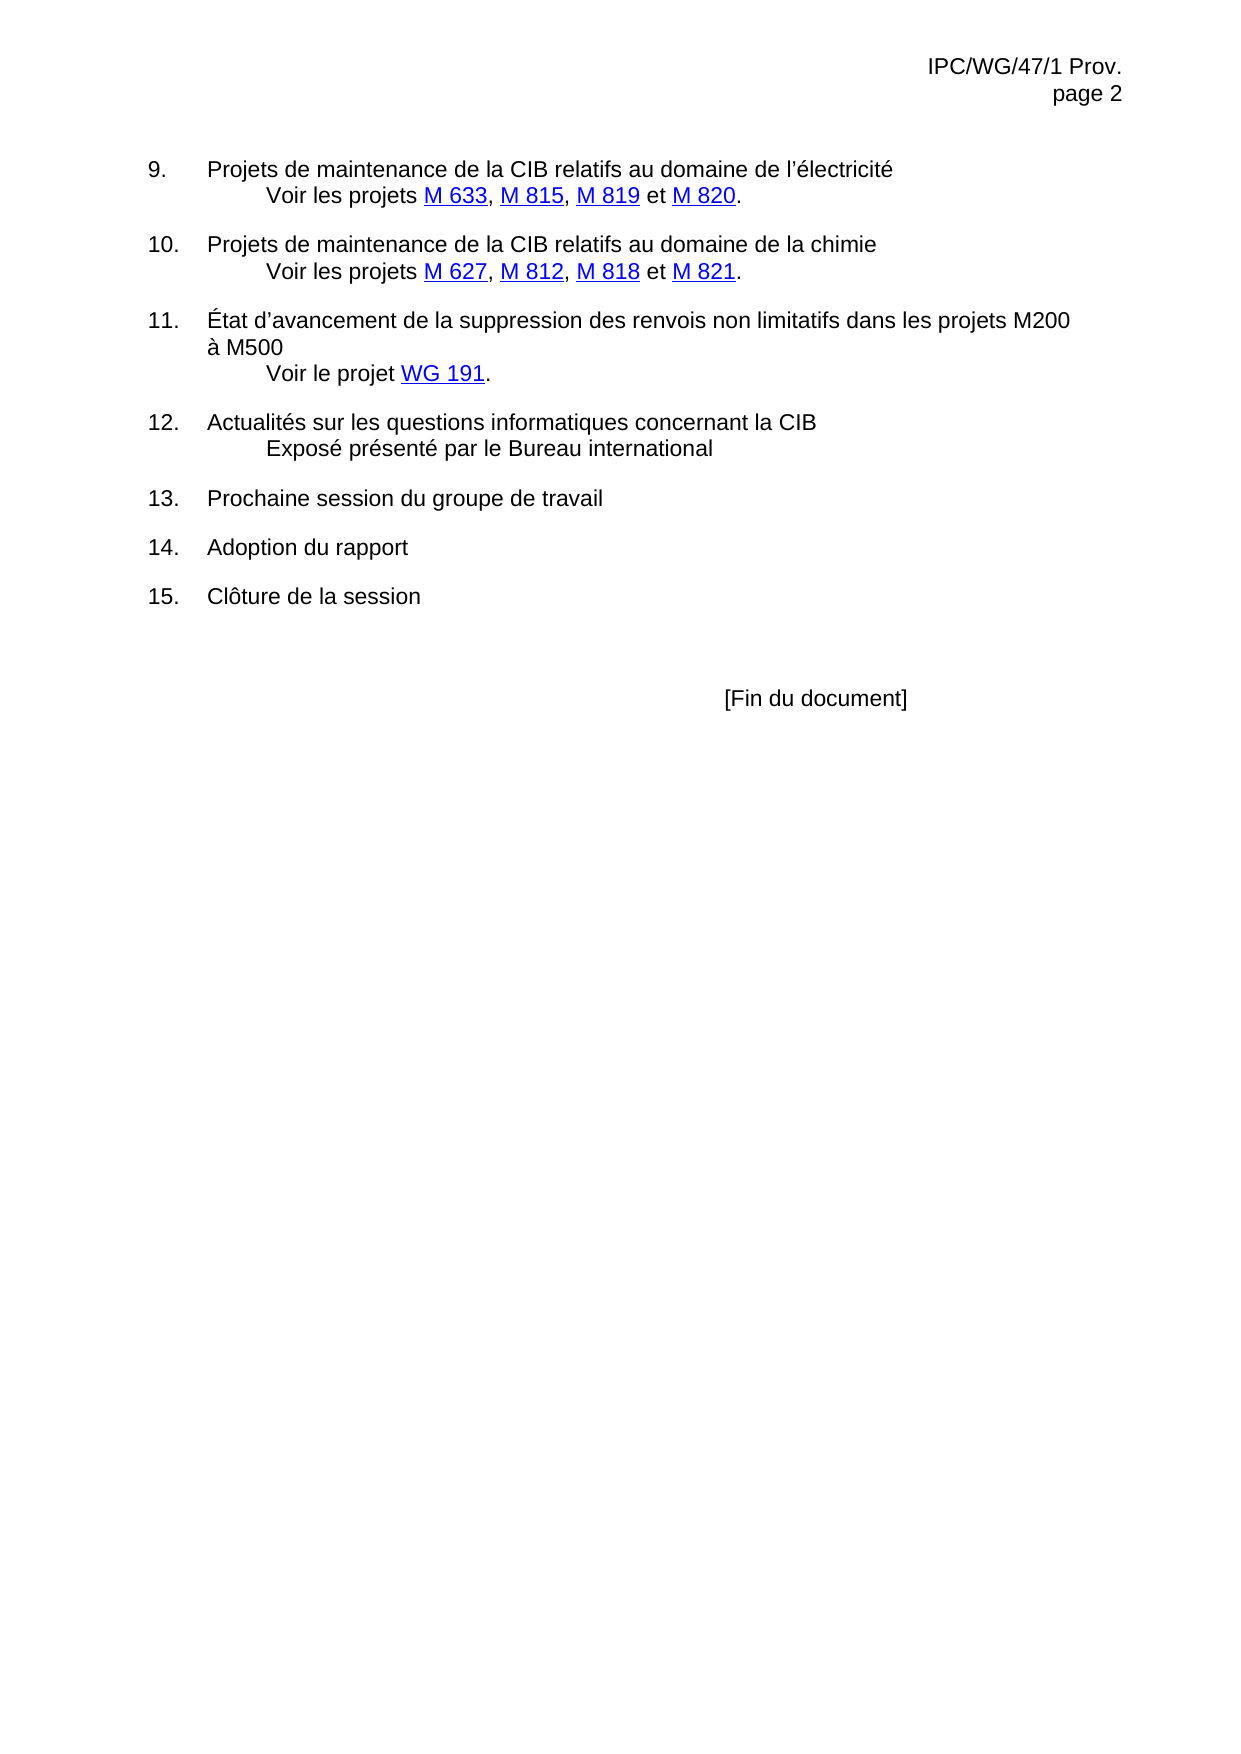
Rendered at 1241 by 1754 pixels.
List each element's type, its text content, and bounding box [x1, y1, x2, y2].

text [Fin du document] [724, 684, 1122, 711]
text Adoption du rapport [148, 534, 1122, 560]
text État d’avancement de la suppression des renvois non limitatifs dans les projets M200 à M500 [148, 307, 1122, 360]
list Voir le projet WG 191. [266, 360, 1122, 386]
text Clôture de la session [148, 583, 1122, 609]
text Prochaine session du groupe de travail [148, 485, 1122, 511]
text Projets de maintenance de la CIB relatifs au domaine de l’électricité Voir les projets M 633, M 815, M 819 et M 820. [148, 156, 1122, 208]
text Projets de maintenance de la CIB relatifs au domaine de la chimie Voir les projets M 627, M 812, M 818 et M 821. [148, 231, 1122, 284]
text Actualités sur les questions informatiques concernant la CIB Exposé présenté par le Bureau international [148, 409, 1122, 462]
